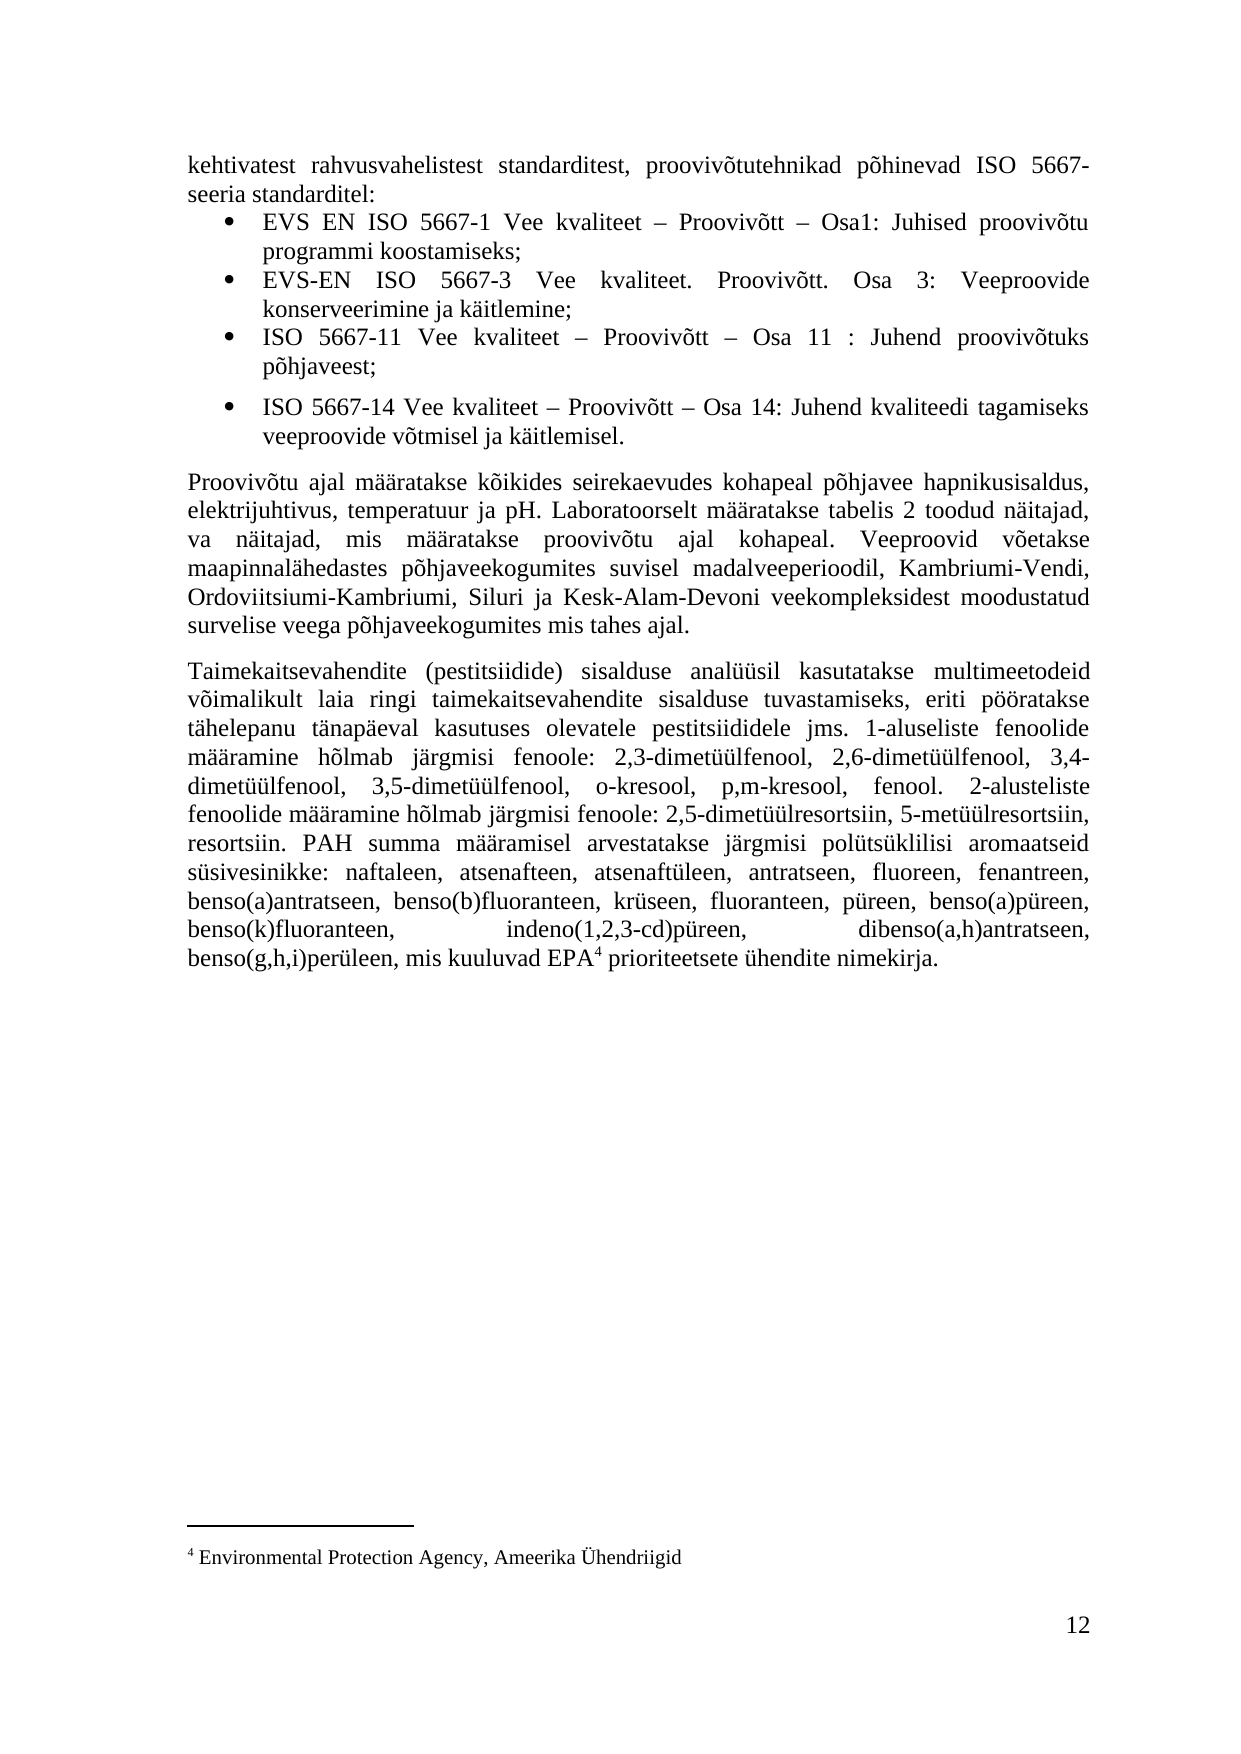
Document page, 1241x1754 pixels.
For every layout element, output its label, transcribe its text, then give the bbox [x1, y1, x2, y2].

list ISO 5667-11 Vee kvaliteet – Proovivõtt – Osa 11 : Juhend proovivõtuks põhjaveest; [225, 322, 1090, 380]
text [187, 150, 1090, 207]
text Taimekaitsevahendite (pestitsiidide) sisalduse analüüsil kasutatakse multimeetodeid võimalikult laia ringi taimekaitsevahendite sisalduse tuvastamiseks, eriti pööratakse tähelepanu tänapäeval kasutuses olevatele pestitsiididele jms. 1-aluseliste fenoolide määramine hõlmab järgmisi fenoole: 2,3-dimetüülfenool, 2,6-dimetüülfenool, 3,4-dimetüülfenool, 3,5-dimetüülfenool, o-kresool, p,m-kresool, fenool. 2-alusteliste fenoolide määramine hõlmab järgmisi fenoole: 2,5-dimetüülresortsiin, 5-metüülresortsiin, resortsiin. PAH summa määramisel arvestatakse järgmisi polütsüklilisi aromaatseid süsivesinikke: naftaleen, atsenafteen, atsenaftüleen, antratseen, fluoreen, fenantreen, benso(a)antratseen, benso(b)fluoranteen, krüseen, fluoranteen, püreen, benso(a)püreen, benso(k)fluoranteen, indeno(1,2,3-cd)püreen, dibenso(a,h)antratseen, benso(g,h,i)perüleen, mis kuuluvad EPA prioriteetsete ühendite nimekirja. [187, 656, 1090, 972]
list EVS-EN ISO 5667-3 Vee kvaliteet. Proovivõtt. Osa 3: Veeproovide konserveerimine ja käitlemine; [225, 265, 1090, 322]
text Proovivõtu ajal määratakse kõikides seirekaevudes kohapeal põhjavee hapnikusisaldus, elektrijuhtivus, temperatuur ja pH. Laboratoorselt määratakse tabelis 2 toodud näitajad, va näitajad, mis määratakse proovivõtu ajal kohapeal. Veeproovid võetakse maapinnalähedastes põhjaveekogumites suvisel madalveeperioodil, Kambriumi-Vendi, Ordoviitsiumi-Kambriumi, Siluri ja Kesk-Alam-Devoni veekompleksidest moodustatud survelise veega põhjaveekogumites mis tahes ajal. [187, 467, 1090, 639]
list ISO 5667-14 Vee kvaliteet – Proovivõtt – Osa 14: Juhend kvaliteedi tagamiseks veeproovide võtmisel ja käitlemisel. [225, 392, 1090, 450]
list EVS EN ISO 5667-1 Vee kvaliteet – Proovivõtt – Osa1: Juhised proovivõtu programmi koostamiseks; [225, 207, 1090, 265]
